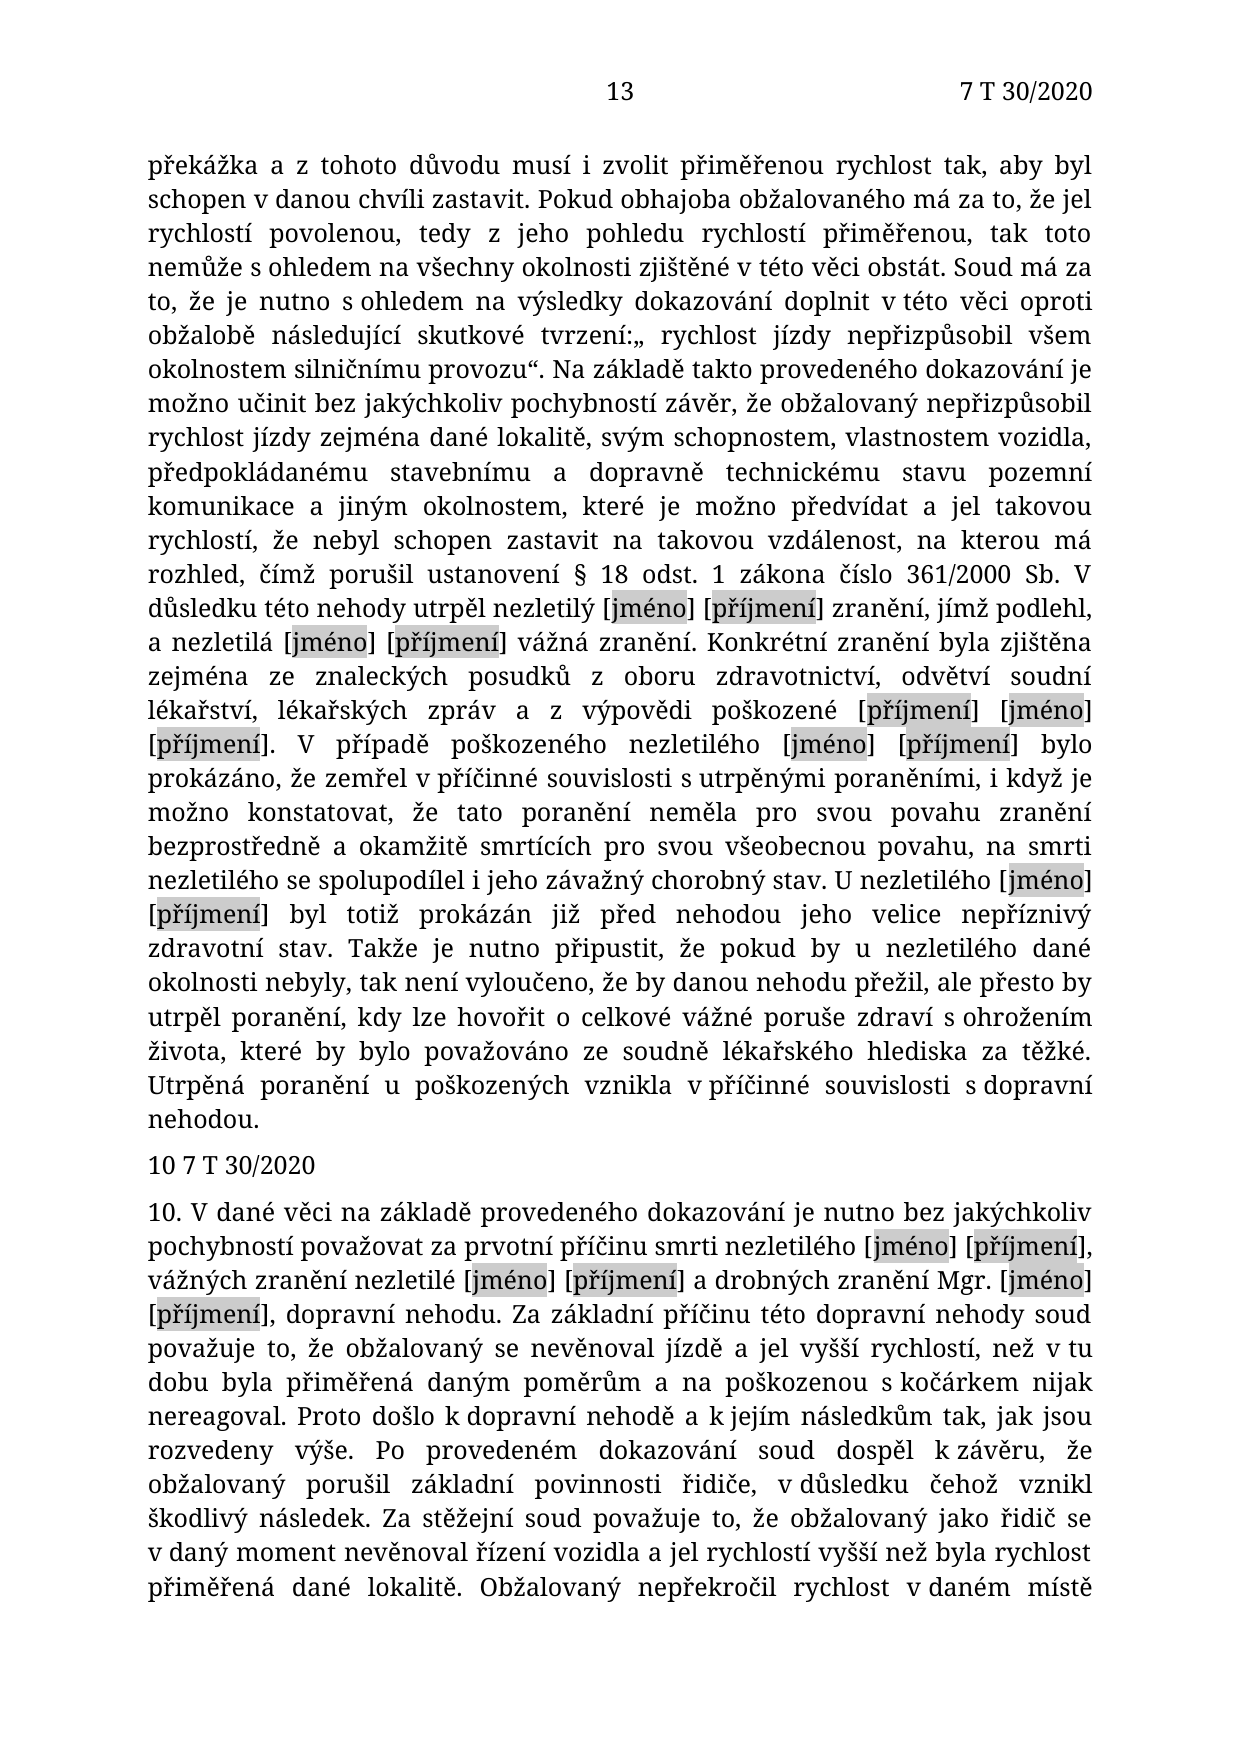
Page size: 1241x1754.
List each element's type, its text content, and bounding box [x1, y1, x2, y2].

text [148, 1194, 1093, 1603]
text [148, 148, 1093, 1135]
text 10 7 T 30/2020 [148, 1148, 1093, 1182]
